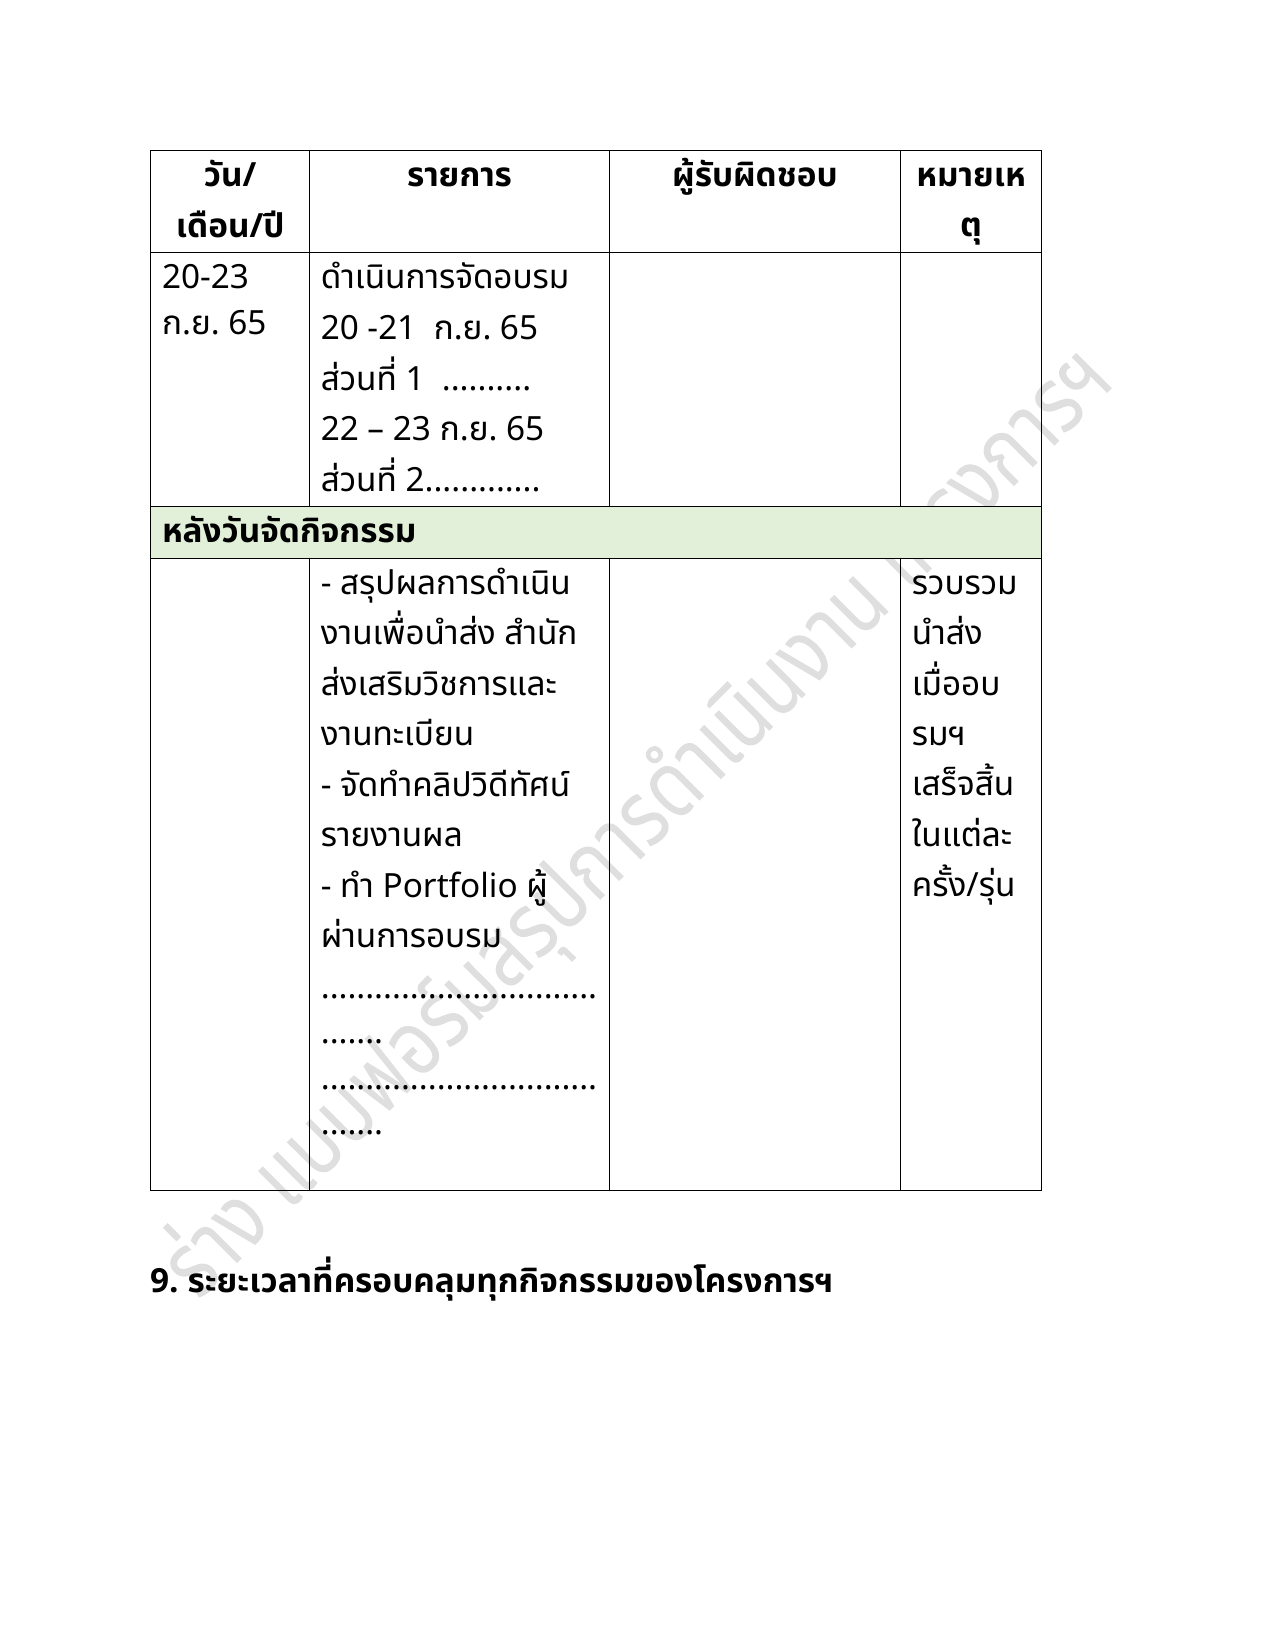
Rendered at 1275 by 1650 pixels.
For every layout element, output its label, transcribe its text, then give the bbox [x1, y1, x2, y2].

table_header รายการ [310, 151, 609, 252]
table_cell [151, 559, 309, 1190]
table_header ผู้รับผิดชอบ [610, 151, 900, 252]
table_header หมายเหตุ [901, 151, 1041, 252]
table_cell หลังวันจัดกิจกรรม [151, 507, 1041, 558]
text 9. ระยะเวลาที่ครอบคลุมทุกกิจกรรมของโครงการฯ [150, 1256, 1125, 1307]
table_cell 20-23 ก.ย. 65 [151, 253, 309, 506]
table_cell - สรุปผลการดำเนินงานเพื่อนำส่ง สำนักส่งเสริมวิชการและงานทะเบียน - จัดทำคลิปวิดีทัศน์รายงานผล - ทำ Portfolio ผู้ผ่านการอบรม ...................................... ...................................... [310, 559, 609, 1190]
table_cell [610, 253, 900, 506]
table_cell ดำเนินการจัดอบรม 20 -21 ก.ย. 65 ส่วนที่ 1 .......... 22 – 23 ก.ย. 65 ส่วนที่ 2............. [310, 253, 609, 506]
table_header วัน/เดือน/ปี [151, 151, 309, 252]
table_cell [901, 253, 1041, 506]
table_cell [610, 559, 900, 1190]
table_cell รวบรวมนำส่งเมื่ออบรมฯ เสร็จสิ้นในแต่ละครั้ง/รุ่น [901, 559, 1041, 1190]
